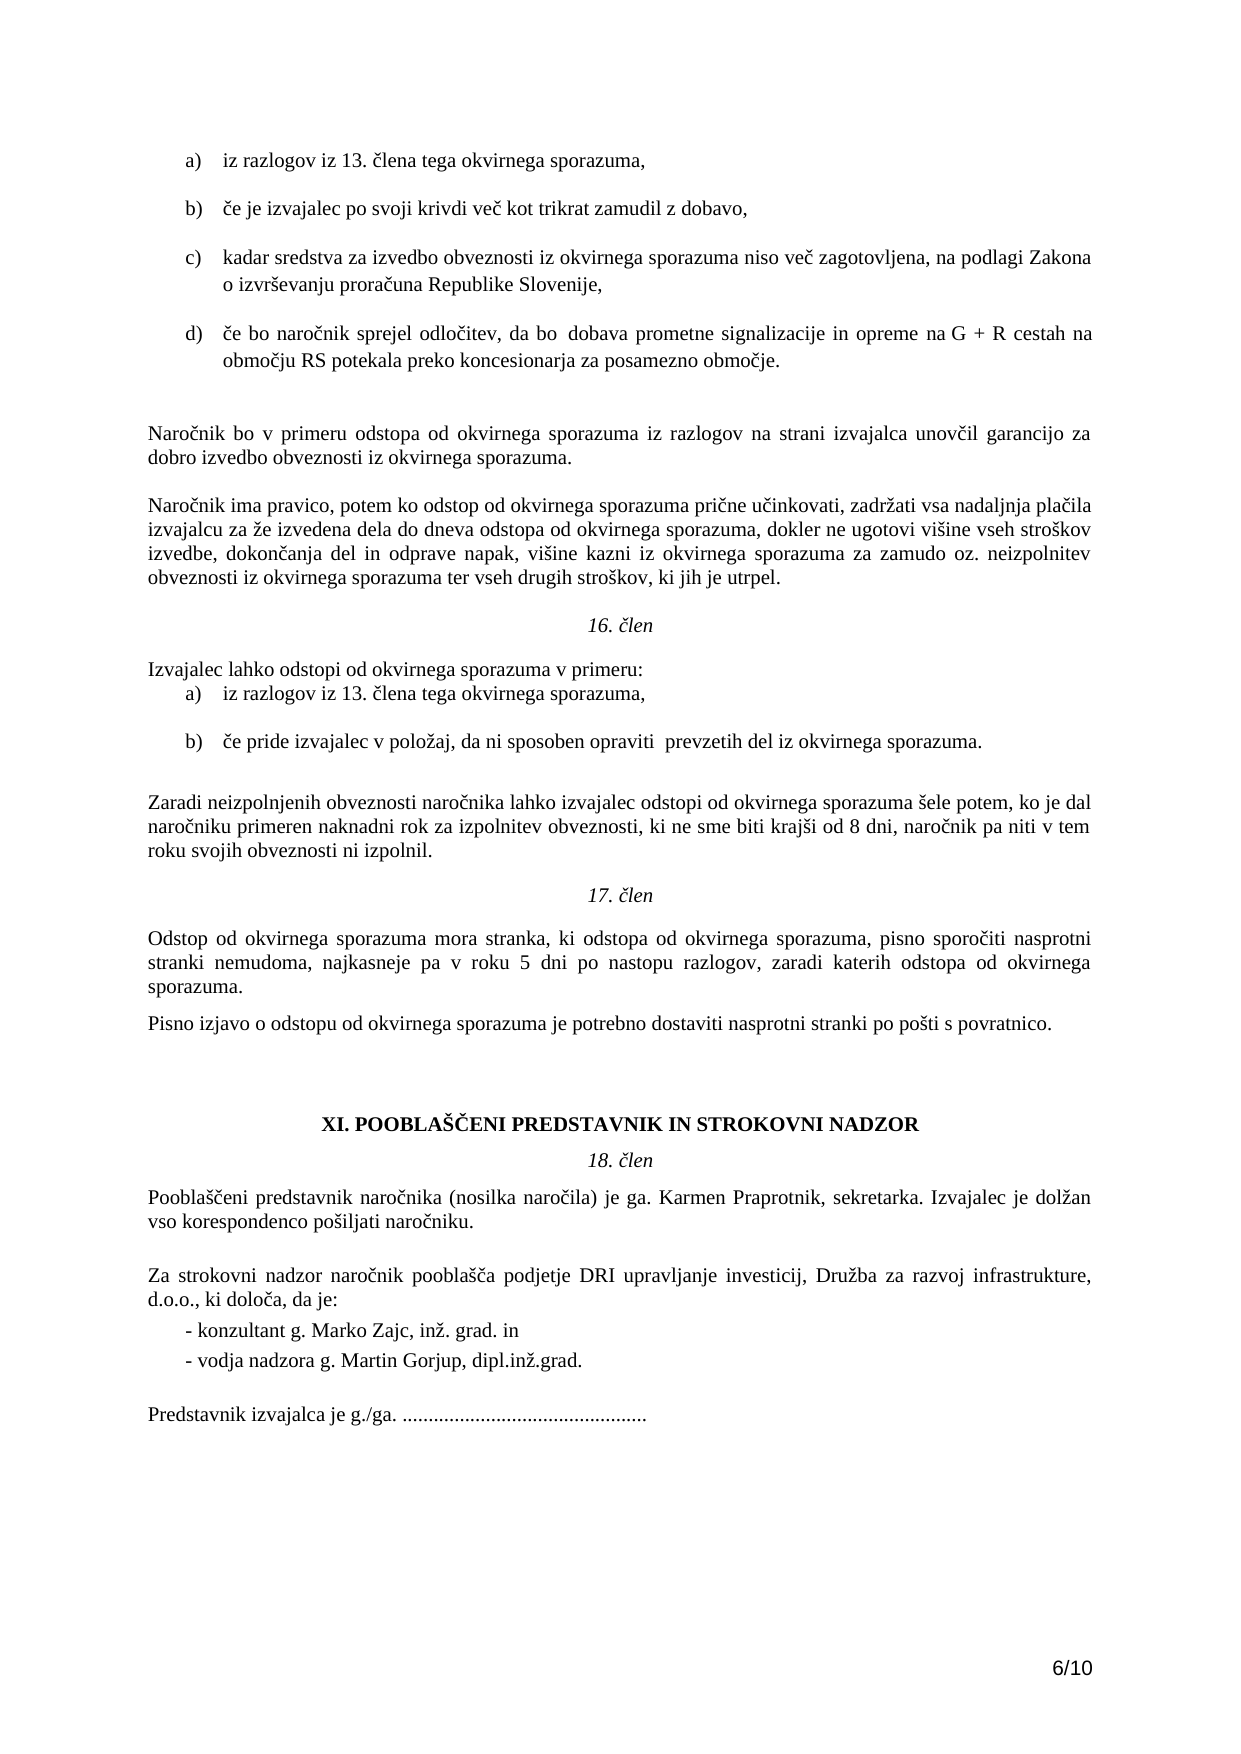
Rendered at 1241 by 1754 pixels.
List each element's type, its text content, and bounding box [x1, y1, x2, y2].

list kadar sredstva za izvedbo obveznosti iz okvirnega sporazuma niso več zagotovljena, na podlagi Zakona o izvrševanju proračuna Republike Slovenije, [185, 244, 1092, 296]
text Odstop od okvirnega sporazuma mora stranka, ki odstopa od okvirnega sporazuma, pisno sporočiti nasprotni stranki nemudoma, najkasneje pa v roku 5 dni po nastopu razlogov, zaradi katerih odstopa od okvirnega sporazuma. [148, 926, 1092, 998]
text Pooblaščeni predstavnik naročnika (nosilka naročila) je ga. Karmen Praprotnik, sekretarka. Izvajalec je dolžan vso korespondenco pošiljati naročniku. [148, 1185, 1092, 1233]
list 18. člen [148, 1148, 1092, 1172]
text - konzultant g. Marko Zajc, inž. grad. in [185, 1318, 1092, 1342]
text Izvajalec lahko odstopi od okvirnega sporazuma v primeru: [148, 656, 1092, 681]
text Pisno izjavo o odstopu od okvirnega sporazuma je potrebno dostaviti nasprotni stranki po pošti s povratnico. [148, 1011, 1092, 1035]
list če je izvajalec po svoji krivdi več kot trikrat zamudil z dobavo, [185, 196, 1092, 220]
text Zaradi neizpolnjenih obveznosti naročnika lahko izvajalec odstopi od okvirnega sporazuma šele potem, ko je dal naročniku primeren naknadni rok za izpolnitev obveznosti, ki ne sme biti krajši od 8 dni, naročnik pa niti v tem roku svojih obveznosti ni izpolnil. [148, 790, 1092, 862]
text Naročnik bo v primeru odstopa od okvirnega sporazuma iz razlogov na strani izvajalca unovčil garancijo za dobro izvedbo obveznosti iz okvirnega sporazuma. [148, 421, 1092, 469]
text Naročnik ima pravico, potem ko odstop od okvirnega sporazuma prične učinkovati, zadržati vsa nadaljnja plačila izvajalcu za že izvedena dela do dneva odstopa od okvirnega sporazuma, dokler ne ugotovi višine vseh stroškov izvedbe, dokončanja del in odprave napak, višine kazni iz okvirnega sporazuma za zamudo oz. neizpolnitev obveznosti iz okvirnega sporazuma ter vseh drugih stroškov, ki jih je utrpel. [148, 493, 1092, 589]
text - vodja nadzora g. Martin Gorjup, dipl.inž.grad. [185, 1348, 1092, 1372]
list če bo naročnik sprejel odločitev, da bo dobava prometne signalizacije in opreme na G + R cestah na območju RS potekala preko koncesionarja za posamezno območje. [185, 321, 1092, 372]
list iz razlogov iz 13. člena tega okvirnega sporazuma, [185, 681, 1092, 704]
list Za strokovni nadzor naročnik pooblašča podjetje DRI upravljanje investicij, Družba za razvoj infrastrukture, d.o.o., ki določa, da je: [148, 1263, 1092, 1311]
list iz razlogov iz 13. člena tega okvirnega sporazuma, [185, 148, 1092, 172]
list 16. člen [148, 613, 1092, 637]
list 17. člen [148, 883, 1092, 907]
list Predstavnik izvajalca je g./ga. ............................................... [148, 1402, 1092, 1426]
list če pride izvajalec v položaj, da ni sposoben opraviti prevzetih del iz okvirnega sporazuma. [185, 729, 1092, 753]
list XI. POOBLAŠČENI PREDSTAVNIK IN STROKOVNI NADZOR [148, 1112, 1092, 1136]
